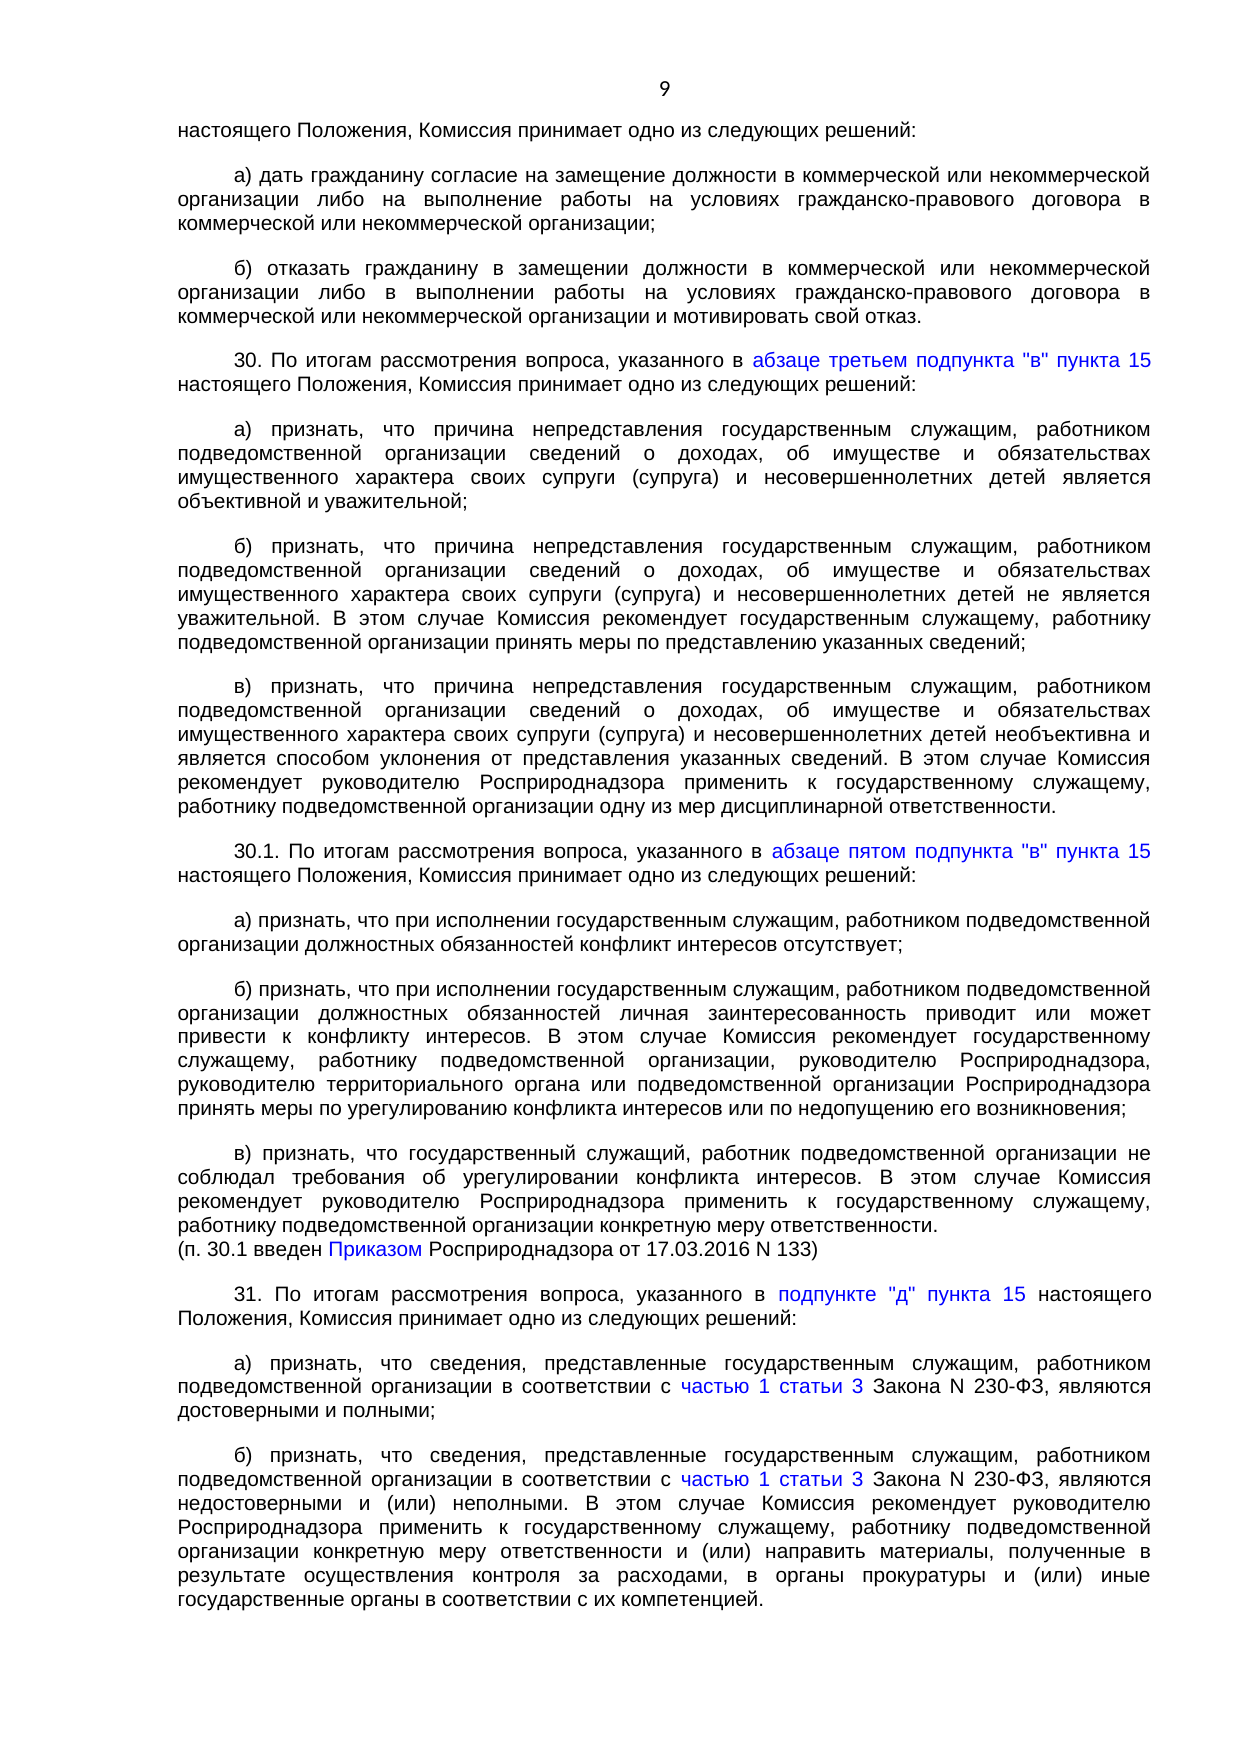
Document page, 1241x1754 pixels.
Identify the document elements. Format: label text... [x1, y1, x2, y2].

text 30. По итогам рассмотрения вопроса, указанного в абзаце третьем подпункта "в" пункта 15 настоящего Положения, Комиссия принимает одно из следующих решений: [177, 348, 1152, 396]
text б) отказать гражданину в замещении должности в коммерческой или некоммерческой организации либо в выполнении работы на условиях гражданско-правового договора в коммерческой или некоммерческой организации и мотивировать свой отказ. [177, 256, 1152, 327]
text а) признать, что сведения, представленные государственным служащим, работником подведомственной организации в соответствии с частью 1 статьи 3 Закона N 230-ФЗ, являются достоверными и полными; [177, 1350, 1152, 1422]
text 31. По итогам рассмотрения вопроса, указанного в подпункте "д" пункта 15 настоящего Положения, Комиссия принимает одно из следующих решений: [177, 1282, 1152, 1329]
text б) признать, что сведения, представленные государственным служащим, работником подведомственной организации в соответствии с частью 1 статьи 3 Закона N 230-ФЗ, являются недостоверными и (или) неполными. В этом случае Комиссия рекомендует руководителю Росприроднадзора применить к государственному служащему, работнику подведомственной организации конкретную меру ответственности и (или) направить материалы, полученные в результате осуществления контроля за расходами, в органы прокуратуры и (или) иные государственные органы в соответствии с их компетенцией. [177, 1443, 1152, 1611]
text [177, 118, 1152, 142]
text в) признать, что причина непредставления государственным служащим, работником подведомственной организации сведений о доходах, об имуществе и обязательствах имущественного характера своих супруги (супруга) и несовершеннолетних детей необъективна и является способом уклонения от представления указанных сведений. В этом случае Комиссия рекомендует руководителю Росприроднадзора применить к государственному служащему, работнику подведомственной организации одну из мер дисциплинарной ответственности. [177, 674, 1152, 818]
text а) признать, что при исполнении государственным служащим, работником подведомственной организации должностных обязанностей конфликт интересов отсутствует; [177, 908, 1152, 956]
text 30.1. По итогам рассмотрения вопроса, указанного в абзаце пятом подпункта "в" пункта 15 настоящего Положения, Комиссия принимает одно из следующих решений: [177, 839, 1152, 887]
text а) признать, что причина непредставления государственным служащим, работником подведомственной организации сведений о доходах, об имуществе и обязательствах имущественного характера своих супруги (супруга) и несовершеннолетних детей является объективной и уважительной; [177, 417, 1152, 513]
text (п. 30.1 введен Приказом Росприроднадзора от 17.03.2016 N 133) [177, 1237, 1152, 1261]
text б) признать, что причина непредставления государственным служащим, работником подведомственной организации сведений о доходах, об имуществе и обязательствах имущественного характера своих супруги (супруга) и несовершеннолетних детей не является уважительной. В этом случае Комиссия рекомендует государственным служащему, работнику подведомственной организации принять меры по представлению указанных сведений; [177, 534, 1152, 653]
text в) признать, что государственный служащий, работник подведомственной организации не соблюдал требования об урегулировании конфликта интересов. В этом случае Комиссия рекомендует руководителю Росприроднадзора применить к государственному служащему, работнику подведомственной организации конкретную меру ответственности. [177, 1141, 1152, 1237]
text б) признать, что при исполнении государственным служащим, работником подведомственной организации должностных обязанностей личная заинтересованность приводит или может привести к конфликту интересов. В этом случае Комиссия рекомендует государственному служащему, работнику подведомственной организации, руководителю Росприроднадзора, руководителю территориального органа или подведомственной организации Росприроднадзора принять меры по урегулированию конфликта интересов или по недопущению его возникновения; [177, 976, 1152, 1120]
text а) дать гражданину согласие на замещение должности в коммерческой или некоммерческой организации либо на выполнение работы на условиях гражданско-правового договора в коммерческой или некоммерческой организации; [177, 163, 1152, 235]
